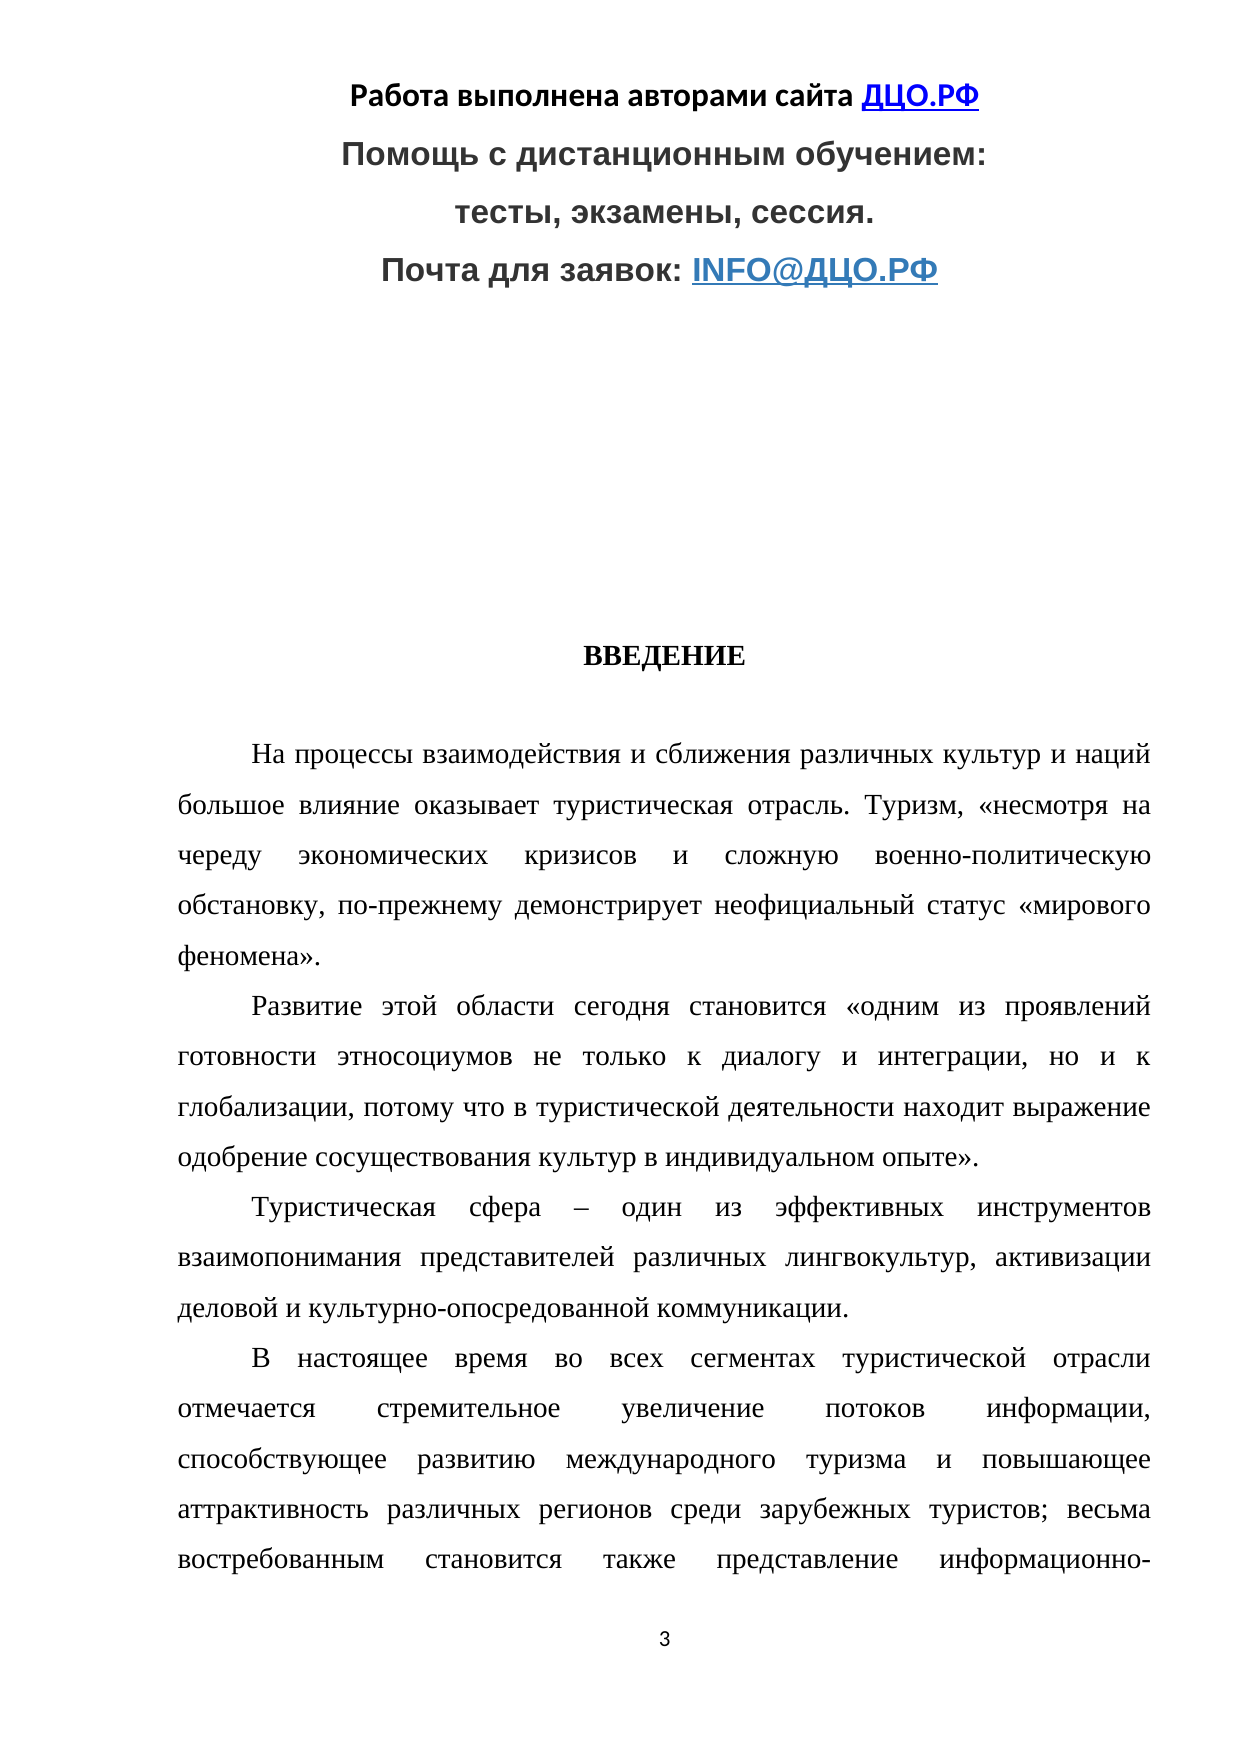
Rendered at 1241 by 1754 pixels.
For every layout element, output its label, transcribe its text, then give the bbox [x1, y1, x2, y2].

text Развитие этой области сегодня становится «одним из проявлений готовности этносоциумов не только к диалогу и интеграции, но и к глобализации, потому что в туристической деятельности находит выражение одобрение сосуществования культур в индивидуальном опыте». [177, 988, 1152, 1172]
text На процессы взаимодействия и сближения различных культур и наций большое влияние оказывает туристическая отрасль. Туризм, «несмотря на череду экономических кризисов и сложную военно-политическую обстановку, по-прежнему демонстрирует неофициальный статус «мирового феномена». [177, 736, 1152, 971]
subtitle ВВЕДЕНИЕ [177, 638, 1152, 672]
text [177, 1340, 1152, 1575]
text Туристическая сфера – один из эффективных инструментов взаимопонимания представителей различных лингвокультур, активизации деловой и культурно-опосредованной коммуникации. [177, 1189, 1152, 1323]
